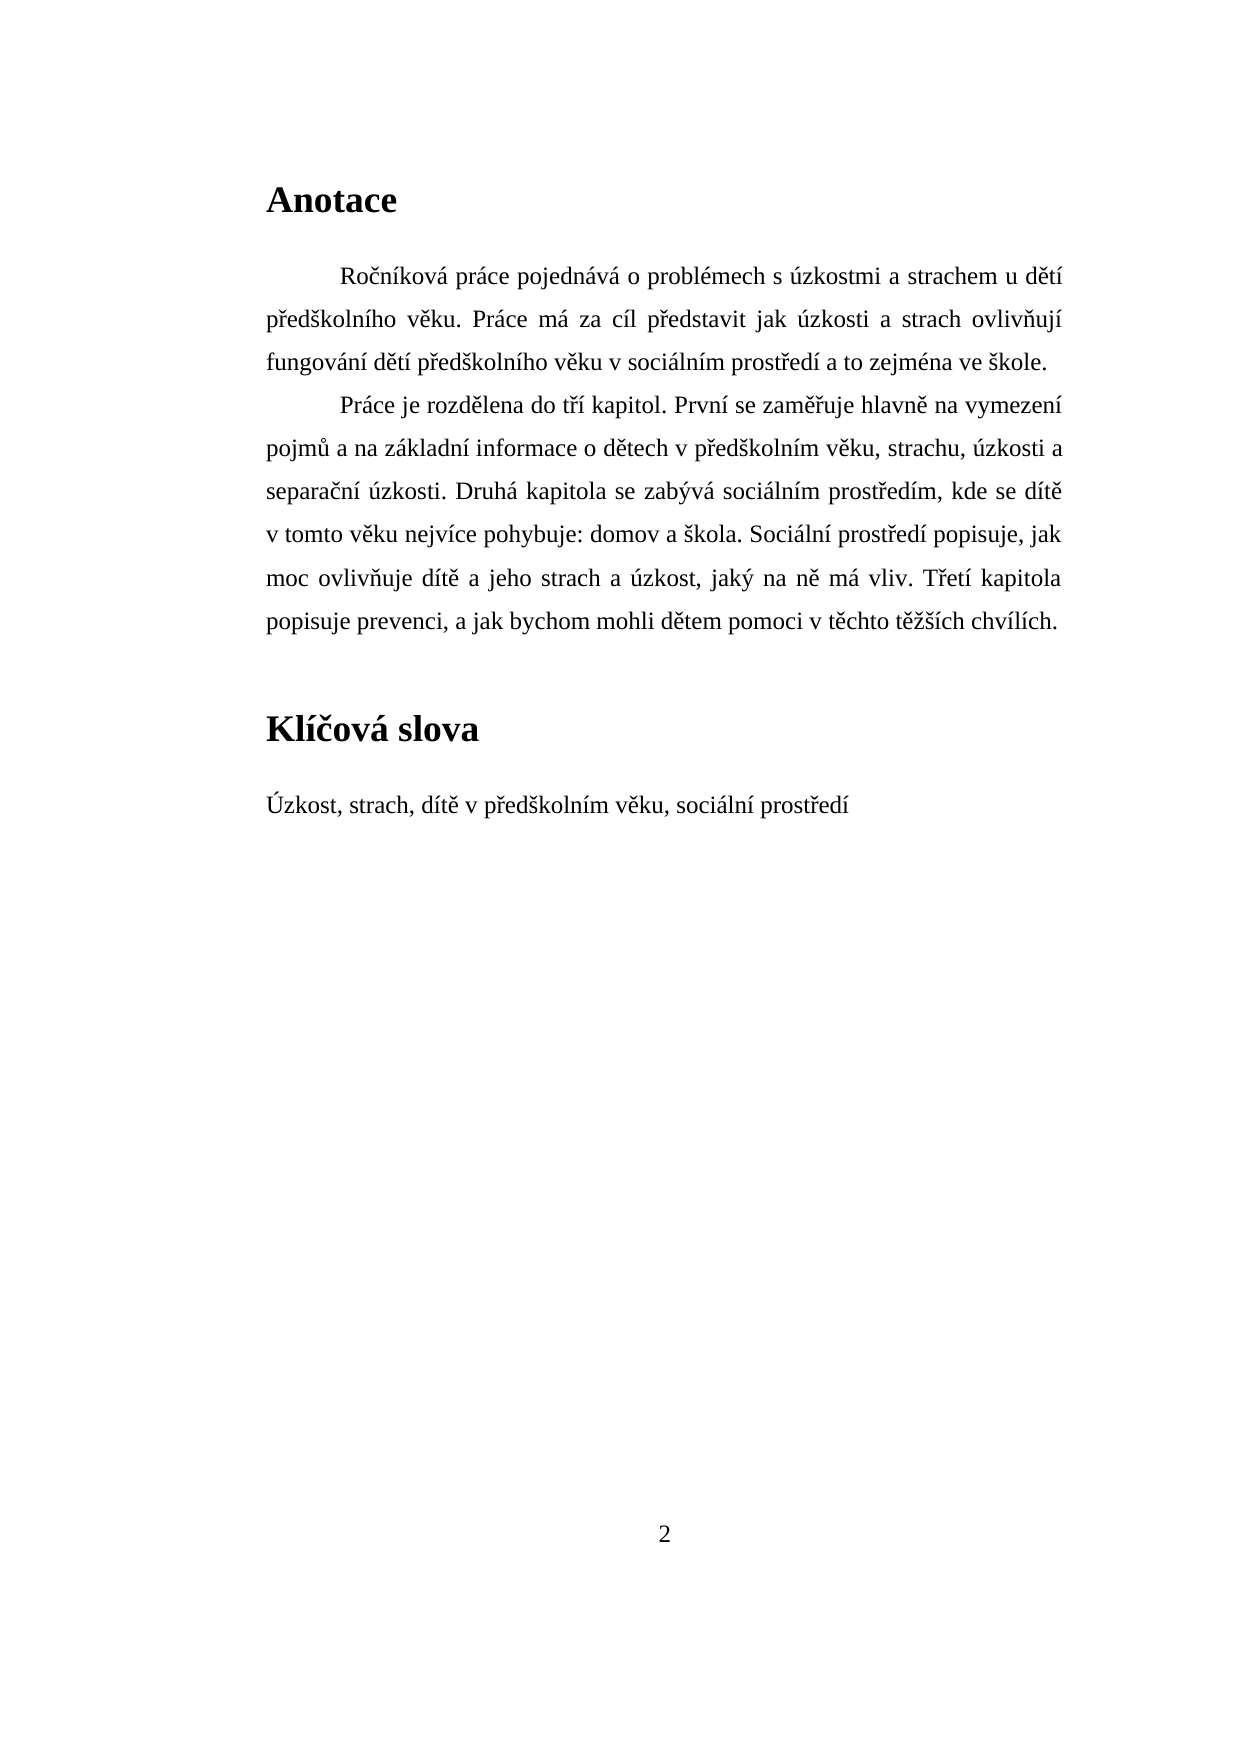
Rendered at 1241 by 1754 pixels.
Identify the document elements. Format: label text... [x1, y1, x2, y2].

subtitle Anotace [266, 177, 1063, 220]
text Úzkost, strach, dítě v předškolním věku, sociální prostředí [266, 790, 1063, 819]
subtitle Klíčová slova [266, 706, 1063, 749]
text Práce je rozdělena do tří kapitol. První se zaměřuje hlavně na vymezení pojmů a na základní informace o dětech v předškolním věku, strachu, úzkosti a separační úzkosti. Druhá kapitola se zabývá sociálním prostředím, kde se dítě v tomto věku nejvíce pohybuje: domov a škola. Sociální prostředí popisuje, jak moc ovlivňuje dítě a jeho strach a úzkost, jaký na ně má vliv. Třetí kapitola popisuje prevenci, a jak bychom mohli dětem pomoci v těchto těžších chvílích. [266, 390, 1063, 634]
text Ročníková práce pojednává o problémech s úzkostmi a strachem u dětí předškolního věku. Práce má za cíl představit jak úzkosti a strach ovlivňují fungování dětí předškolního věku v sociálním prostředí a to zejména ve škole. [266, 261, 1063, 376]
